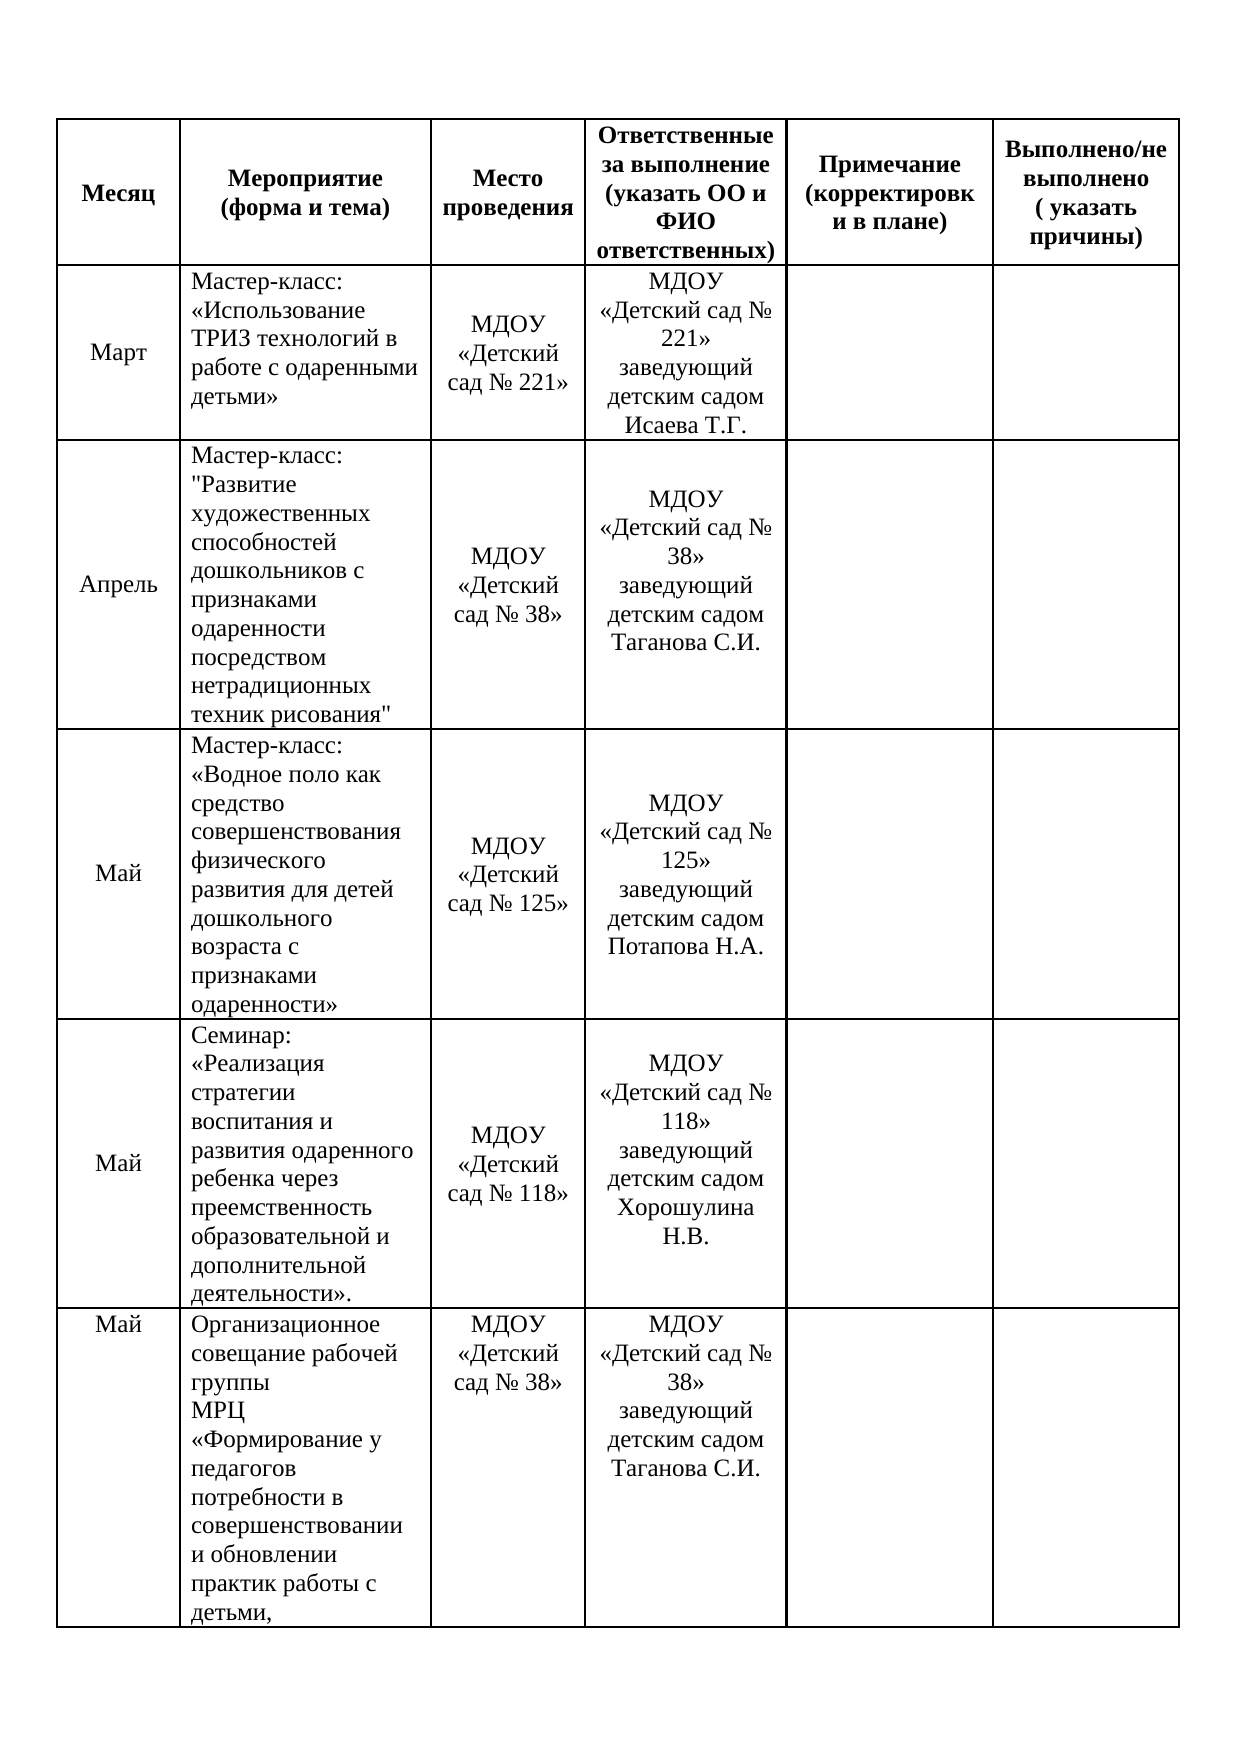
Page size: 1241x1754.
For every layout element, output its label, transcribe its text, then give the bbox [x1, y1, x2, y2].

table_cell МДОУ «Детский сад № 221» заведующий детским садом Исаева Т.Г. [586, 266, 785, 438]
table_cell Мастер-класс: "Развитие художественных способностей дошкольников с признаками одаренности посредством нетрадиционных техник рисования" [181, 441, 430, 728]
table_cell Март [58, 266, 179, 438]
table_cell МДОУ «Детский сад № 118» [432, 1020, 584, 1307]
table_header Примечание (корректировки в плане) [788, 120, 992, 264]
table_cell МДОУ «Детский сад № 125» заведующий детским садом Потапова Н.А. [586, 730, 785, 1018]
table_cell Мастер-класс: «Водное поло как средство совершенствования физического развития для детей дошкольного возраста с признаками одаренности» [181, 730, 430, 1018]
table_header Мероприятие (форма и тема) [181, 120, 430, 264]
table_header Ответственные за выполнение (указать ОО и ФИО ответственных) [586, 120, 785, 264]
table_cell МДОУ «Детский сад № 118» заведующий детским садом Хорошулина Н.В. [586, 1020, 785, 1307]
table_cell [788, 1020, 992, 1307]
table_cell МДОУ «Детский сад № 38» заведующий детским садом Таганова С.И. [586, 1309, 785, 1626]
table_cell Май [58, 1020, 179, 1307]
table_cell [788, 730, 992, 1018]
table_cell МДОУ «Детский сад № 38» [432, 1309, 584, 1626]
table_cell Апрель [58, 441, 179, 728]
table_header Место проведения [432, 120, 584, 264]
table_cell МДОУ «Детский сад № 221» [432, 266, 584, 438]
table_cell [788, 1309, 992, 1626]
table_cell МДОУ «Детский сад № 38» [432, 441, 584, 728]
table_cell [994, 441, 1178, 728]
table_cell МДОУ «Детский сад № 125» [432, 730, 584, 1018]
table_cell МДОУ «Детский сад № 38» заведующий детским садом Таганова С.И. [586, 441, 785, 728]
table_header Месяц [58, 120, 179, 264]
table_header Выполнено/не выполнено ( указать причины) [994, 120, 1178, 264]
table_cell [788, 441, 992, 728]
table_cell Мастер-класс: «Использование ТРИЗ технологий в работе с одаренными детьми» [181, 266, 430, 438]
table_cell [994, 266, 1178, 438]
table_cell Май [58, 1309, 179, 1626]
table_cell [994, 730, 1178, 1018]
table_cell [994, 1020, 1178, 1307]
table_cell Май [58, 730, 179, 1018]
table_cell Семинар: «Реализация стратегии воспитания и развития одаренного ребенка через преемственность образовательной и дополнительной деятельности». [181, 1020, 430, 1307]
table_cell [994, 1309, 1178, 1626]
table_cell [788, 266, 992, 438]
